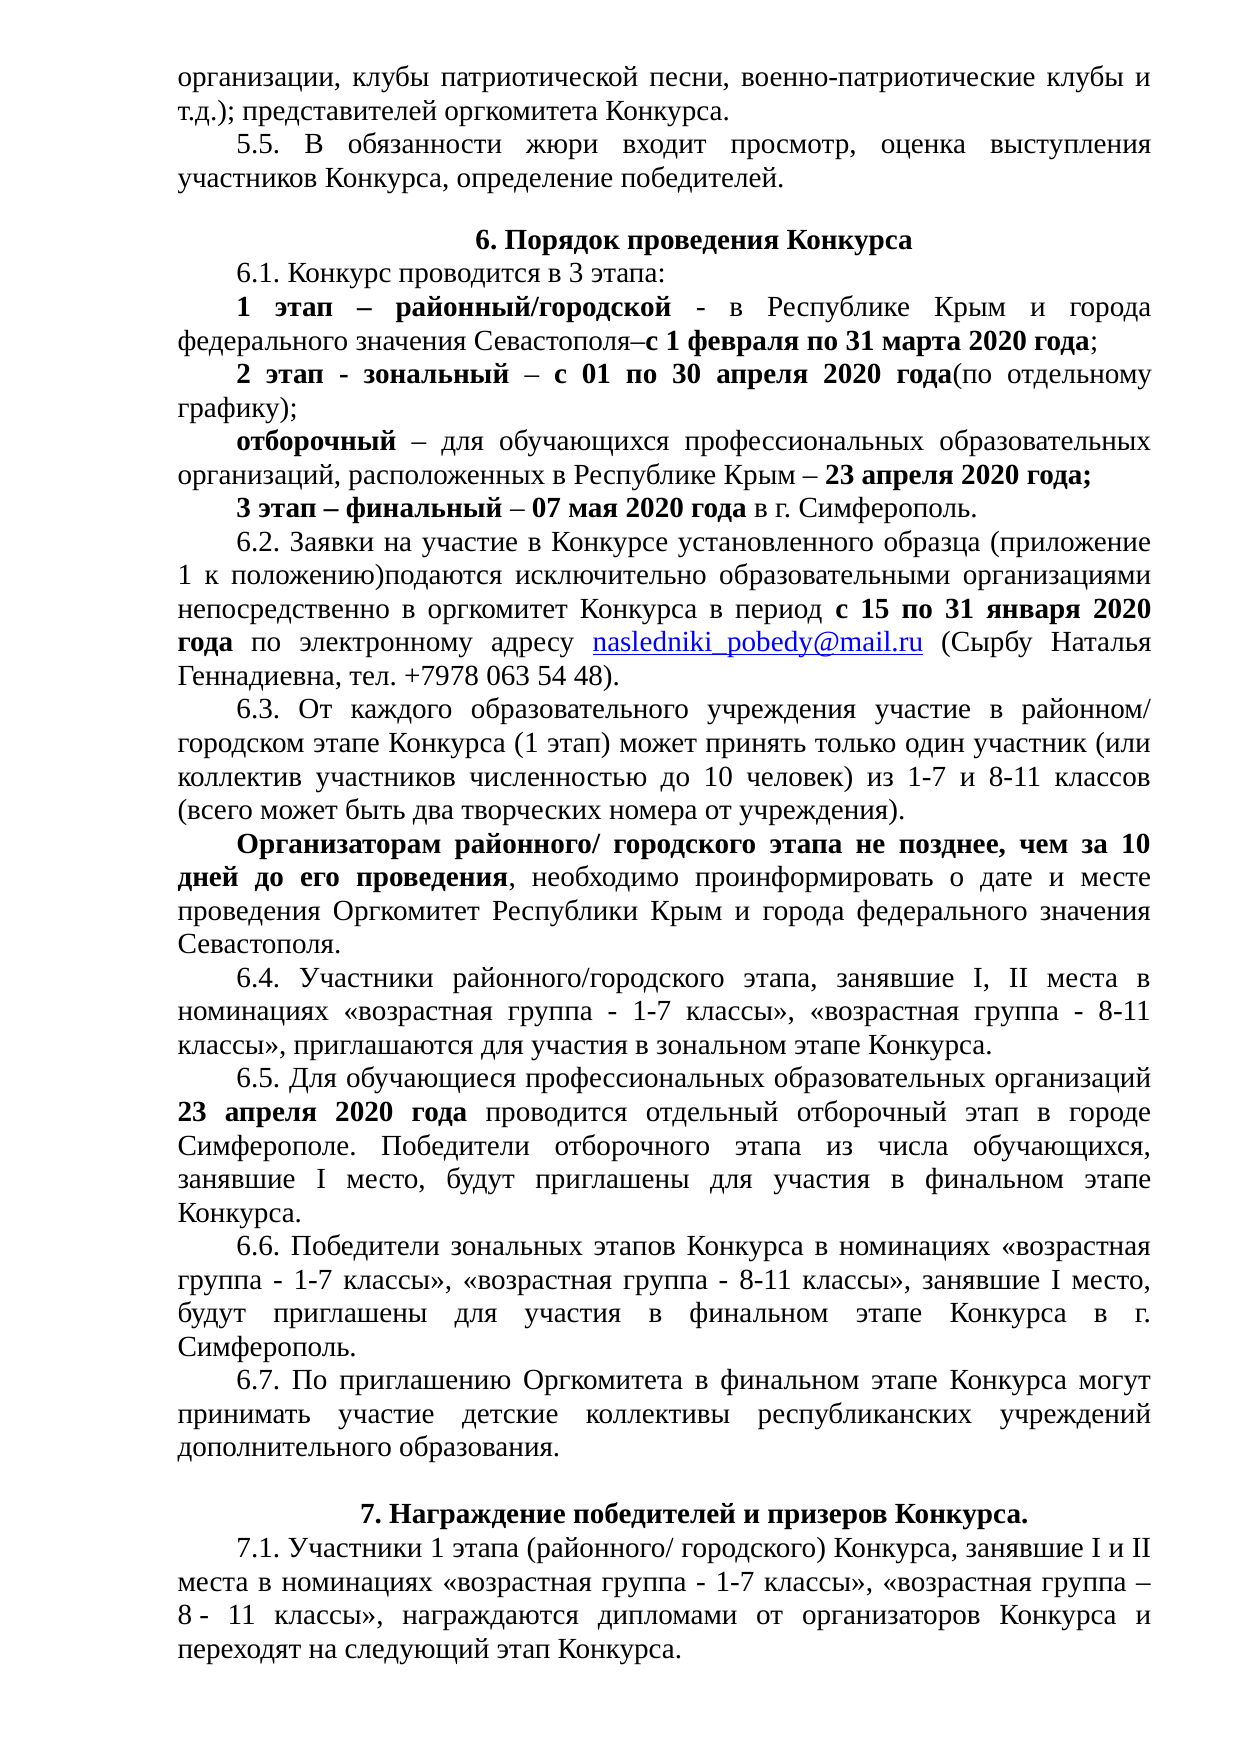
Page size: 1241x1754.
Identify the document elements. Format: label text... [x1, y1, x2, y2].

text 6.5. Для обучающиеся профессиональных образовательных организаций 23 апреля 2020 года проводится отдельный отборочный этап в городе Симферополе. Победители отборочного этапа из числа обучающихся, занявшие I место, будут приглашены для участия в финальном этапе Конкурса. [177, 1061, 1152, 1228]
text 7.1. Участники 1 этапа (районного/ городского) Конкурса, занявшие I и II места в номинациях «возрастная группа - 1-7 классы», «возрастная группа – 8 - 11 классы», награждаются дипломами от организаторов Конкурса и переходят на следующий этап Конкурса. [177, 1530, 1152, 1664]
text 3 этап – финальный – 07 мая 2020 года в г. Симферополь. [177, 490, 1152, 524]
text 2 этап - зональный – с 01 по 30 апреля 2020 года(по отдельному графику); [177, 356, 1152, 423]
text 6.7. По приглашению Оргкомитета в финальном этапе Конкурса могут принимать участие детские коллективы республиканских учреждений дополнительного образования. [177, 1362, 1152, 1463]
text 6.6. Победители зональных этапов Конкурса в номинациях «возрастная группа - 1-7 классы», «возрастная группа - 8-11 классы», занявшие I место, будут приглашены для участия в финальном этапе Конкурса в г. Симферополь. [177, 1228, 1152, 1362]
text 6.4. Участники районного/городского этапа, занявшие I, II места в номинациях «возрастная группа - 1-7 классы», «возрастная группа - 8-11 классы», приглашаются для участия в зональном этапе Конкурса. [177, 960, 1152, 1061]
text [177, 59, 1152, 126]
text отборочный – для обучающихся профессиональных образовательных организаций, расположенных в Республике Крым – 23 апреля 2020 года; [177, 423, 1152, 490]
text Организаторам районного/ городского этапа не позднее, чем за 10 дней до его проведения, необходимо проинформировать о дате и месте проведения Оргкомитет Республики Крым и города федерального значения Севастополя. [177, 826, 1152, 960]
text 6.3. От каждого образовательного учреждения участие в районном/ городском этапе Конкурса (1 этап) может принять только один участник (или коллектив участников численностью до 10 человек) из 1-7 и 8-11 классов (всего может быть два творческих номера от учреждения). [177, 692, 1152, 826]
text 6. Порядок проведения Конкурса [177, 222, 1152, 256]
text 6.1. Конкурс проводится в 3 этапа: [177, 256, 1152, 289]
text 1 этап – районный/городской - в Республике Крым и города федерального значения Севастополя–с 1 февраля по 31 марта 2020 года; [177, 289, 1152, 356]
text 6.2. Заявки на участие в Конкурсе установленного образца (приложение 1 к положению)подаются исключительно образовательными организациями непосредственно в оргкомитет Конкурса в период с 15 по 31 января 2020 года по электронному адресу nasledniki_pobedy@mail.ru (Сырбу Наталья Геннадиевна, тел. +7978 063 54 48). [177, 524, 1152, 692]
text 5.5. В обязанности жюри входит просмотр, оценка выступления участников Конкурса, определение победителей. [177, 126, 1152, 193]
text 7. Награждение победителей и призеров Конкурса. [177, 1497, 1152, 1530]
